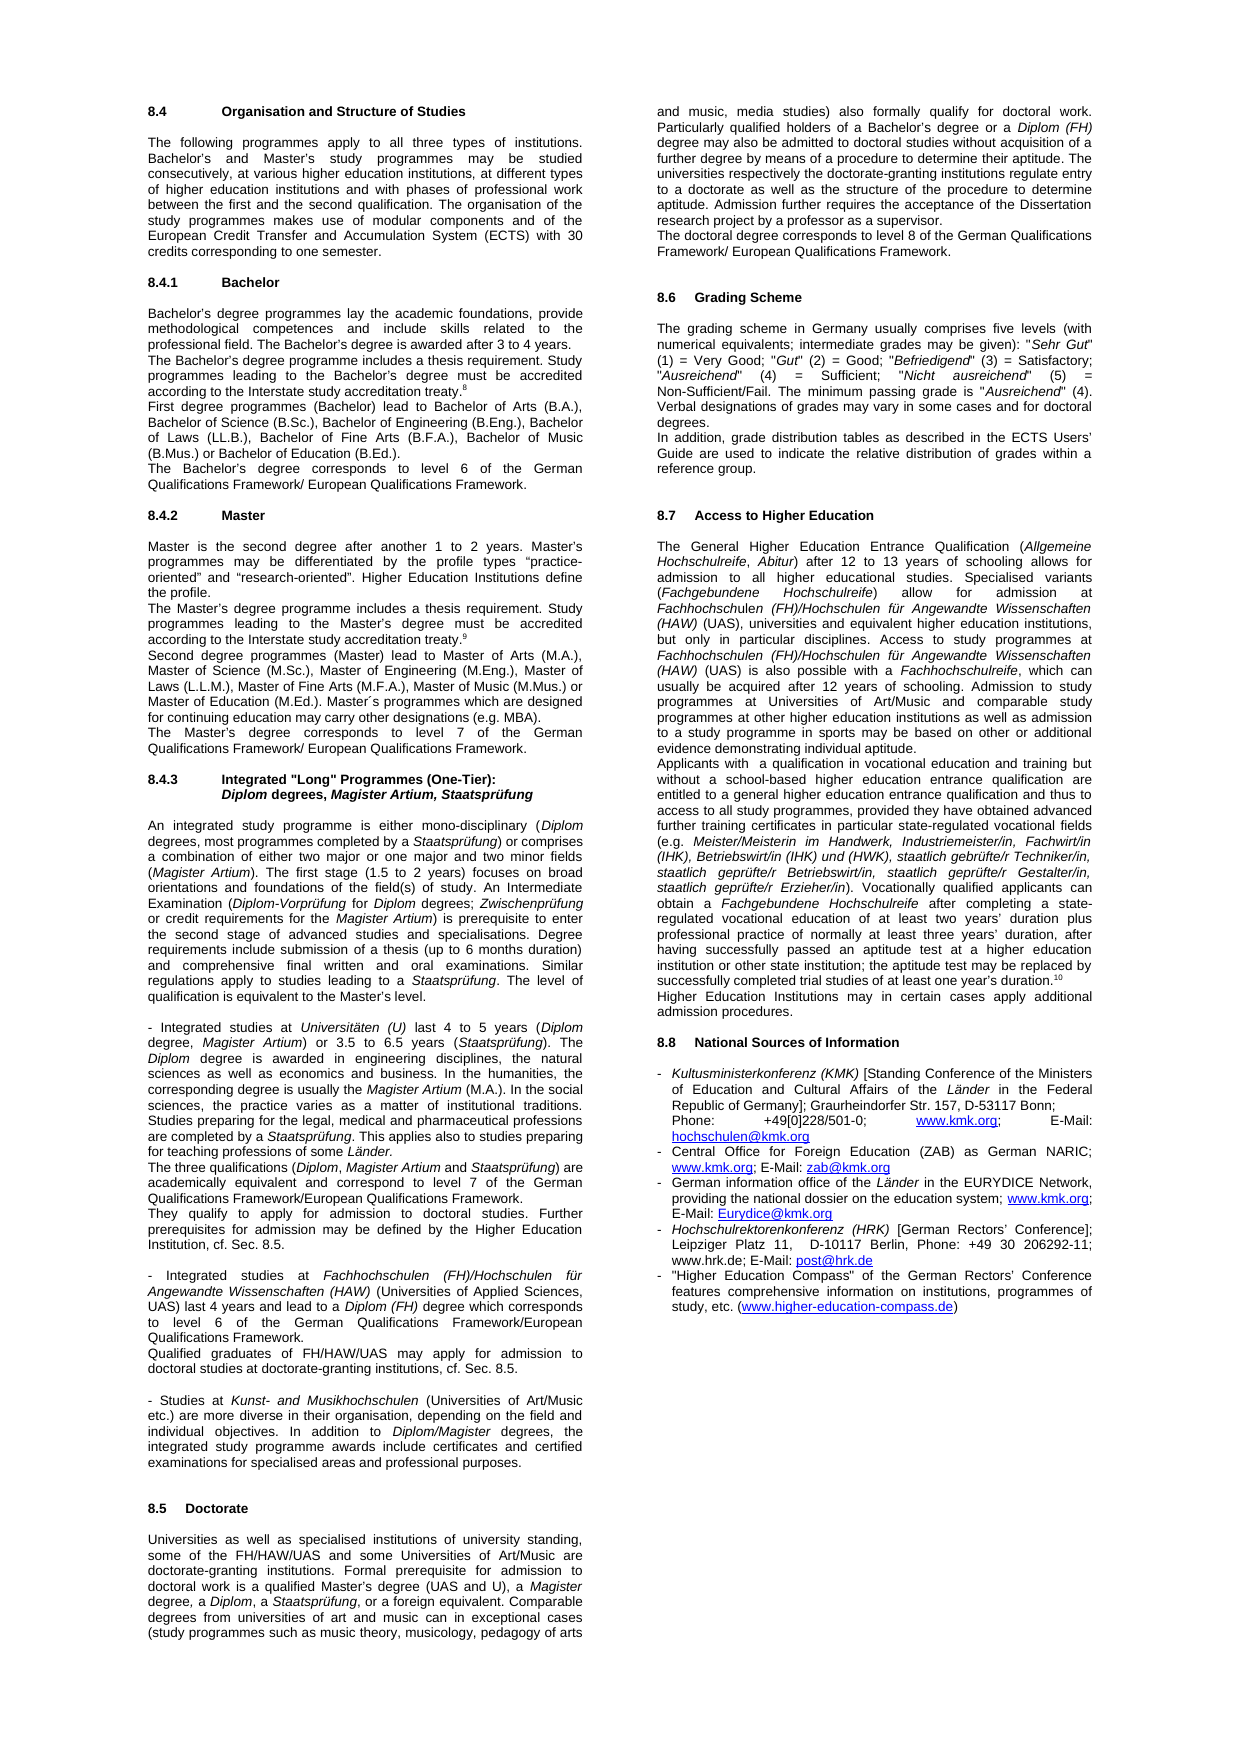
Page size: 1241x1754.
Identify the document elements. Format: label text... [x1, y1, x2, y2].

text The General Higher Education Entrance Qualification (Allgemeine Hochschulreife, Abitur) after 12 to 13 years of schooling allows for admission to all higher educational studies. Specialised variants (Fachgebundene Hochschulreife) allow for admission at Fachhochschulen (FH)/Hochschulen für Angewandte Wissenschaften (HAW) (UAS), universities and equivalent higher education institutions, but only in particular disciplines. Access to study programmes at Fachhochschulen (FH)/Hochschulen für Angewandte Wissenschaften (HAW) (UAS) is also possible with a Fachhochschulreife, which can usually be acquired after 12 years of schooling. Admission to study programmes at Universities of Art/Music and comparable study programmes at other higher education institutions as well as admission to a study programme in sports may be based on other or additional evidence demonstrating individual aptitude. [657, 538, 1092, 756]
text Second degree programmes (Master) lead to Master of Arts (M.A.), Master of Science (M.Sc.), Master of Engineering (M.Eng.), Master of Laws (L.L.M.), Master of Fine Arts (M.F.A.), Master of Music (M.Mus.) or Master of Education (M.Ed.). Master´s programmes which are designed for continuing education may carry other designations (e.g. MBA). [148, 647, 583, 725]
list National Sources of Information [657, 1035, 1092, 1051]
list Central Office for Foreign Education (ZAB) as German NARIC; www.kmk.org; E-Mail: zab@kmk.org [657, 1144, 1092, 1175]
text The three qualifications (Diplom, Magister Artium and Staatsprüfung) are academically equivalent and correspond to level 7 of the German Qualifications Framework/European Qualifications Framework. [148, 1159, 583, 1206]
text Bachelor’s degree programmes lay the academic foundations, provide methodological competences and include skills related to the professional field. The Bachelor’s degree is awarded after 3 to 4 years. [148, 306, 583, 352]
list Grading Scheme [657, 290, 1092, 306]
list Kultusministerkonferenz (KMK) [Standing Conference of the Ministers of Education and Cultural Affairs of the Länder in the Federal Republic of Germany]; Graurheindorfer Str. 157, D-53117 Bonn; [657, 1066, 1092, 1113]
text The Master’s degree corresponds to level 7 of the German Qualifications Framework/ European Qualifications Framework. [148, 725, 583, 756]
text - Studies at Kunst- and Musikhochschulen (Universities of Art/Music etc.) are more diverse in their organisation, depending on the field and individual objectives. In addition to Diplom/Magister degrees, the integrated study programme awards include certificates and certified examinations for specialised areas and professional purposes. [148, 1392, 583, 1470]
text Diplom degrees, Magister Artium, Staatsprüfung [148, 787, 583, 802]
text Qualified graduates of FH/HAW/UAS may apply for admission to doctoral studies at doctorate-granting institutions, cf. Sec. 8.5. [148, 1346, 583, 1377]
text - Integrated studies at Universitäten (U) last 4 to 5 years (Diplom degree, Magister Artium) or 3.5 to 6.5 years (Staatsprüfung). The Diplom degree is awarded in engineering disciplines, the natural sciences as well as economics and business. In the humanities, the corresponding degree is usually the Magister Artium (M.A.). In the social sciences, the practice varies as a matter of institutional traditions. Studies preparing for the legal, medical and pharmaceutical professions are completed by a Staatsprüfung. This applies also to studies preparing for teaching professions of some Länder. [148, 1020, 583, 1159]
list Master [148, 507, 583, 523]
text The doctoral degree corresponds to level 8 of the German Qualifications Framework/ European Qualifications Framework. [657, 228, 1092, 259]
text 8.4.1 Bachelor [148, 275, 583, 290]
text - Integrated studies at Fachhochschulen (FH)/Hochschulen für Angewandte Wissenschaften (HAW) (Universities of Applied Sciences, UAS) last 4 years and lead to a Diplom (FH) degree which corresponds to level 6 of the German Qualifications Framework/European Qualifications Framework. [148, 1268, 583, 1346]
text 8.4 Organisation and Structure of Studies [148, 104, 583, 119]
list German information office of the Länder in the EURYDICE Network, providing the national dossier on the education system; www.kmk.org; E-Mail: Eurydice@kmk.org [657, 1175, 1092, 1221]
text Applicants with a qualification in vocational education and training but without a school-based higher education entrance qualification are entitled to a general higher education entrance qualification and thus to access to all study programmes, provided they have obtained advanced further training certificates in particular state-regulated vocational fields (e.g. Meister/Meisterin im Handwerk, Industriemeister/in, Fachwirt/in (IHK), Betriebswirt/in (IHK) und (HWK), staatlich gebrüfte/r Techniker/in, staatlich geprüfte/r Betriebswirt/in, staatlich geprüfte/r Gestalter/in, staatlich geprüfte/r Erzieher/in). Vocationally qualified applicants can obtain a Fachgebundene Hochschulreife after completing a state-regulated vocational education of at least two years’ duration plus professional practice of normally at least three years’ duration, after having successfully passed an aptitude test at a higher education institution or other state institution; the aptitude test may be replaced by successfully completed trial studies of at least one year’s duration. [657, 756, 1092, 989]
text Higher Education Institutions may in certain cases apply additional admission procedures. [657, 989, 1092, 1020]
text The following programmes apply to all three types of institutions. Bachelor’s and Master’s study programmes may be studied consecutively, at various higher education institutions, at different types of higher education institutions and with phases of professional work between the first and the second qualification. The organisation of the study programmes makes use of modular components and of the European Credit Transfer and Accumulation System (ECTS) with 30 credits corresponding to one semester. [148, 135, 583, 259]
text In addition, grade distribution tables as described in the ECTS Users’ Guide are used to indicate the relative distribution of grades within a reference group. [657, 430, 1092, 476]
text The Bachelor’s degree corresponds to level 6 of the German Qualifications Framework/ European Qualifications Framework. [148, 461, 583, 492]
list Access to Higher Education [657, 507, 1092, 523]
text Master is the second degree after another 1 to 2 years. Master’s programmes may be differentiated by the profile types “practice-oriented” and “research-oriented”. Higher Education Institutions define the profile. [148, 538, 583, 601]
text Phone: +49[0]228/501-0; www.kmk.org; E-Mail: hochschulen@kmk.org [672, 1113, 1092, 1144]
list Hochschulrektorenkonferenz (HRK) [German Rectors’ Conference]; Leipziger Platz 11, D-10117 Berlin, Phone: +49 30 206292-11; www.hrk.de; E-Mail: post@hrk.de [657, 1221, 1092, 1268]
list Doctorate [148, 1501, 583, 1516]
text The Bachelor’s degree programme includes a thesis requirement. Study programmes leading to the Bachelor’s degree must be accredited according to the Interstate study accreditation treaty. [148, 352, 583, 399]
text They qualify to apply for admission to doctoral studies. Further prerequisites for admission may be defined by the Higher Education Institution, cf. Sec. 8.5. [148, 1206, 583, 1252]
list Integrated "Long" Programmes (One-Tier): [148, 771, 583, 787]
list "Higher Education Compass" of the German Rectors’ Conference features comprehensive information on institutions, programmes of study, etc. (www.higher-education-compass.de) [657, 1268, 1092, 1314]
text The Master’s degree programme includes a thesis requirement. Study programmes leading to the Master’s degree must be accredited according to the Interstate study accreditation treaty. [148, 601, 583, 647]
text First degree programmes (Bachelor) lead to Bachelor of Arts (B.A.), Bachelor of Science (B.Sc.), Bachelor of Engineering (B.Eng.), Bachelor of Laws (LL.B.), Bachelor of Fine Arts (B.F.A.), Bachelor of Music (B.Mus.) or Bachelor of Education (B.Ed.). [148, 399, 583, 461]
text The grading scheme in Germany usually comprises five levels (with numerical equivalents; intermediate grades may be given): "Sehr Gut" (1) = Very Good; "Gut" (2) = Good; "Befriedigend" (3) = Satisfactory; "Ausreichend" (4) = Sufficient; "Nicht ausreichend" (5) = Non-Sufficient/Fail. The minimum passing grade is "Ausreichend" (4). Verbal designations of grades may vary in some cases and for doctoral degrees. [657, 321, 1092, 430]
text An integrated study programme is either mono-disciplinary (Diplom degrees, most programmes completed by a Staatsprüfung) or comprises a combination of either two major or one major and two minor fields (Magister Artium). The first stage (1.5 to 2 years) focuses on broad orientations and foundations of the field(s) of study. An Intermediate Examination (Diplom-Vorprüfung for Diplom degrees; Zwischenprüfung or credit requirements for the Magister Artium) is prerequisite to enter the second stage of advanced studies and specialisations. Degree requirements include submission of a thesis (up to 6 months duration) and comprehensive final written and oral examinations. Similar regulations apply to studies leading to a Staatsprüfung. The level of qualification is equivalent to the Master’s level. [148, 818, 583, 1004]
